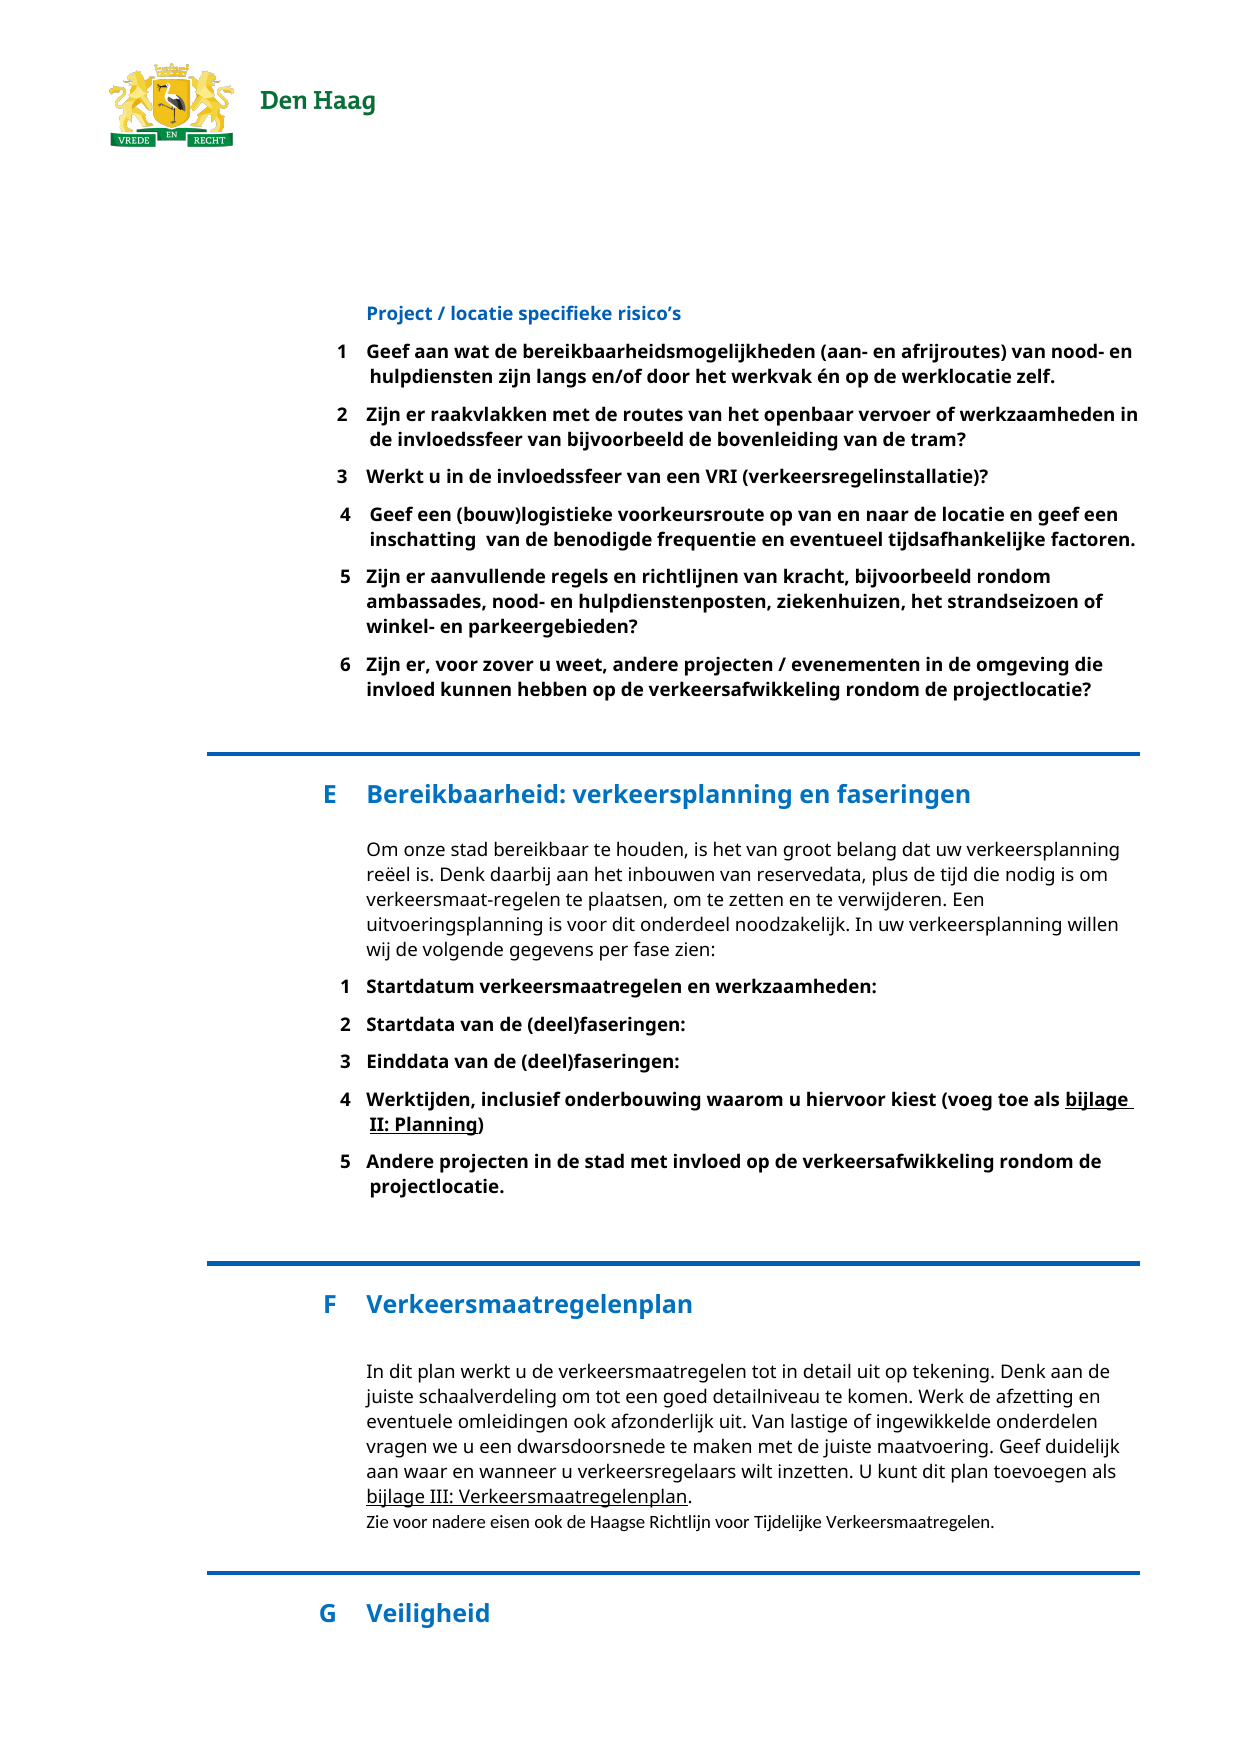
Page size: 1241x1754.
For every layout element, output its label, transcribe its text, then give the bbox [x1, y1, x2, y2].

subtitle G Veiligheid [207, 1575, 1140, 1630]
text Om onze stad bereikbaar te houden, is het van groot belang dat uw verkeersplanning reëel is. Denk daarbij aan het inbouwen van reservedata, plus de tijd die nodig is om verkeersmaat-regelen te plaatsen, om te zetten en te verwijderen. Een uitvoeringsplanning is voor dit onderdeel noodzakelijk. In uw verkeersplanning willen wij de volgende gegevens per fase zien: [366, 836, 1140, 961]
text In dit plan werkt u de verkeersmaatregelen tot in detail uit op tekening. Denk aan de juiste schaalverdeling om tot een goed detailniveau te komen. Werk de afzetting en eventuele omleidingen ook afzonderlijk uit. Van lastige of ingewikkelde onderdelen vragen we u een dwarsdoorsnede te maken met de juiste maatvoering. Geef duidelijk aan waar en wanneer u verkeersregelaars wilt inzetten. U kunt dit plan toevoegen als bijlage III: Verkeersmaatregelenplan. [366, 1358, 1140, 1508]
text 5 Andere projecten in de stad met invloed op de verkeersafwikkeling rondom de projectlocatie. [340, 1148, 1140, 1198]
text Zie voor nadere eisen ook de Haagse Richtlijn voor Tijdelijke Verkeersmaatregelen. [366, 1508, 1140, 1533]
text 4 Geef een (bouw)logistieke voorkeursroute op van en naar de locatie en geef een inschatting van de benodigde frequentie en eventueel tijdsafhankelijke factoren. [340, 501, 1140, 551]
subtitle E Bereikbaarheid: verkeersplanning en faseringen [207, 756, 1140, 811]
text 4 Werktijden, inclusief onderbouwing waarom u hiervoor kiest (voeg toe als bijlage II: Planning) [340, 1086, 1140, 1136]
text 1 Startdatum verkeersmaatregelen en werkzaamheden: [340, 973, 1140, 998]
text 2 Startdata van de (deel)faseringen: [340, 1011, 1140, 1036]
text 2 Zijn er raakvlakken met de routes van het openbaar vervoer of werkzaamheden in de invloedssfeer van bijvoorbeeld de bovenleiding van de tram? [337, 401, 1140, 451]
text 6 Zijn er, voor zover u weet, andere projecten / evenementen in de omgeving die invloed kunnen hebben op de verkeersafwikkeling rondom de projectlocatie? [340, 651, 1140, 701]
text 5 Zijn er aanvullende regels en richtlijnen van kracht, bijvoorbeeld rondom ambassades, nood- en hulpdienstenposten, ziekenhuizen, het strandseizoen of winkel- en parkeergebieden? [340, 563, 1140, 638]
text 1 Geef aan wat de bereikbaarheidsmogelijkheden (aan- en afrijroutes) van nood- en hulpdiensten zijn langs en/of door het werkvak én op de werklocatie zelf. [337, 338, 1140, 388]
subtitle Project / locatie specifieke risico’s [366, 300, 1140, 326]
subtitle F Verkeersmaatregelenplan [207, 1266, 1140, 1321]
text 3 Werkt u in de invloedssfeer van een VRI (verkeersregelinstallatie)? [337, 463, 1140, 488]
text 3 Einddata van de (deel)faseringen: [340, 1048, 1140, 1073]
